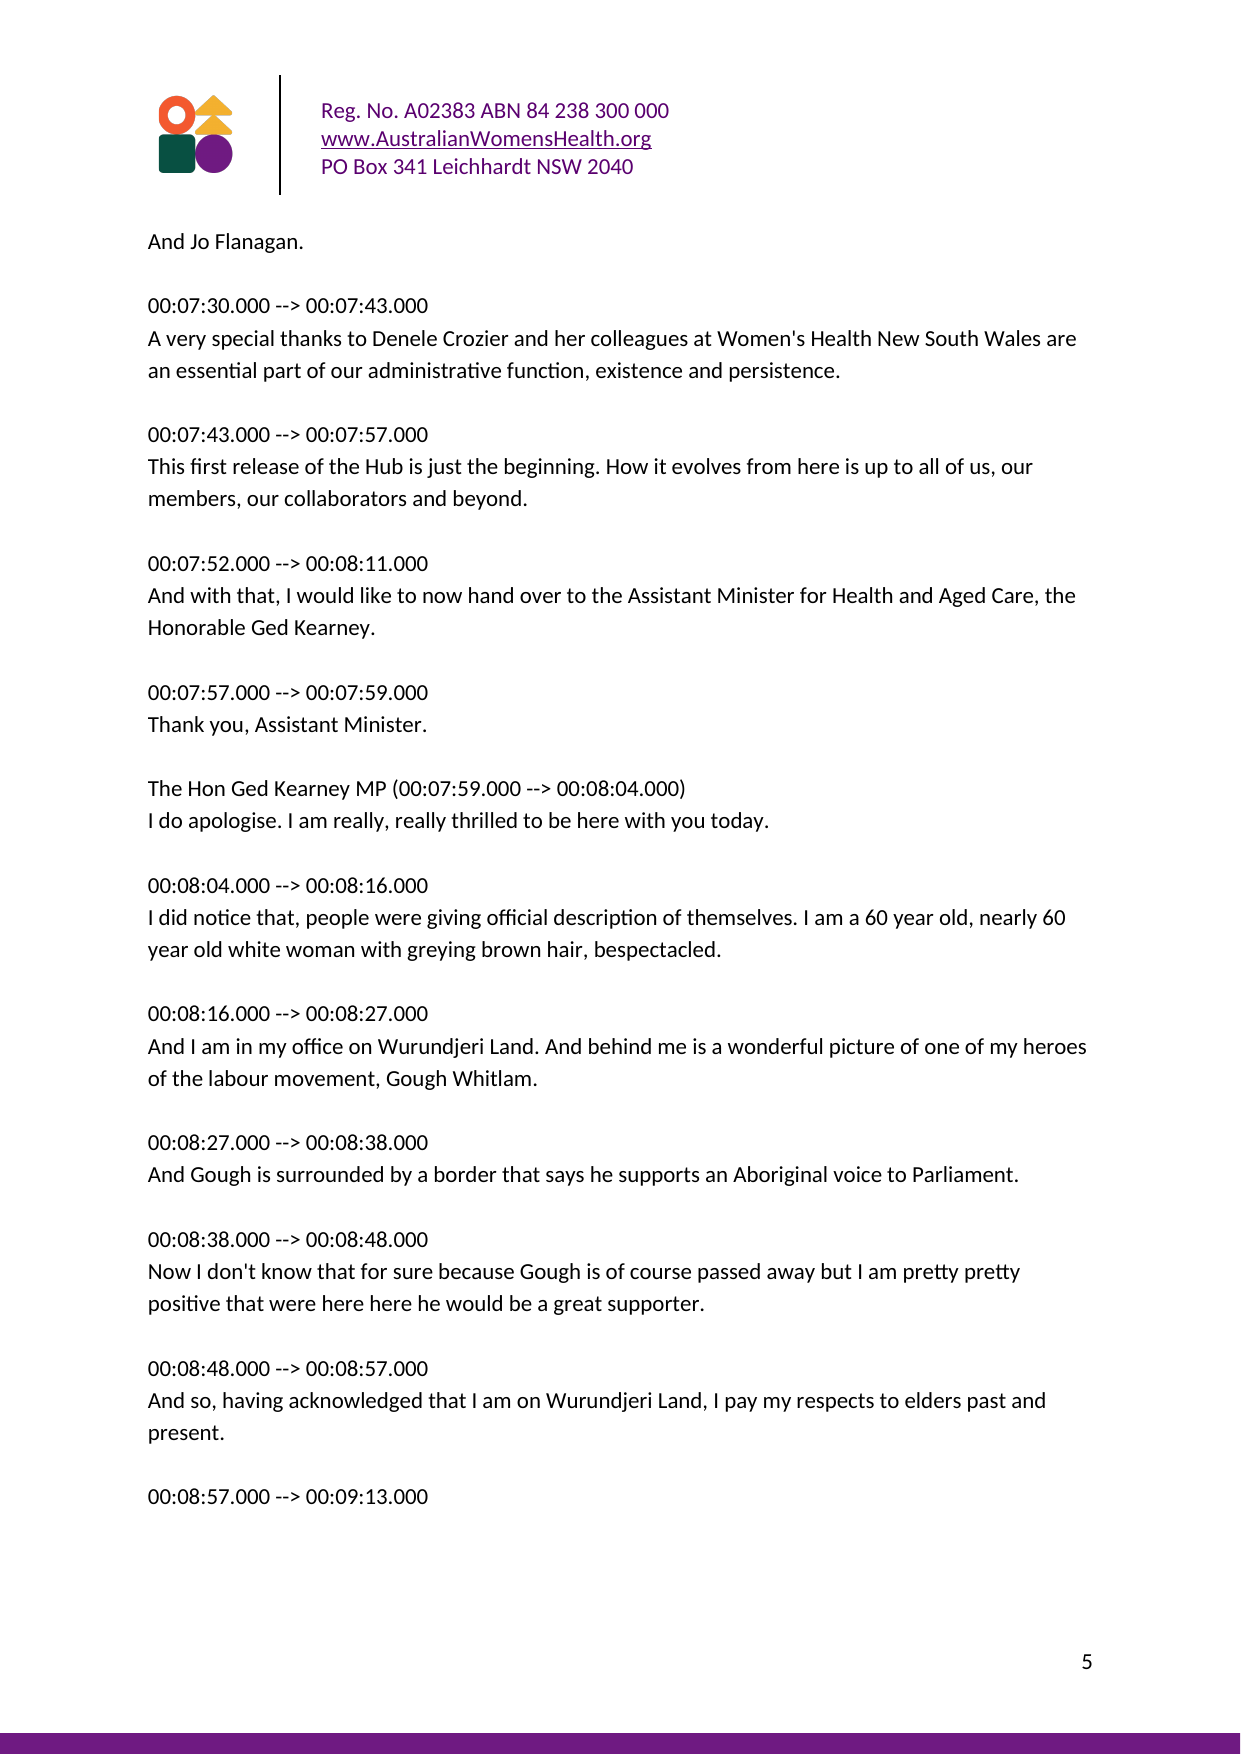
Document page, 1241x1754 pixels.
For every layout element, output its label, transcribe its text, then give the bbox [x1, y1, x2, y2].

text 00:07:30.000 --> 00:07:43.000 [148, 291, 1093, 319]
text The Hon Ged Kearney MP (00:07:59.000 --> 00:08:04.000) [148, 774, 1093, 802]
text 00:08:38.000 --> 00:08:48.000 [148, 1225, 1093, 1253]
text Thank you, Assistant Minister. [148, 710, 1093, 738]
text 00:08:57.000 --> 00:09:13.000 [148, 1482, 1093, 1510]
text And with that, I would like to now hand over to the Assistant Minister for Health and Aged Care, the Honorable Ged Kearney. [148, 581, 1093, 641]
text And Jo Flanagan. [148, 227, 1093, 255]
text 00:08:04.000 --> 00:08:16.000 [148, 871, 1093, 899]
text 00:08:48.000 --> 00:08:57.000 [148, 1354, 1093, 1382]
picture [0, 1733, 1241, 1754]
picture [158, 95, 247, 173]
text And I am in my office on Wurundjeri Land. And behind me is a wonderful picture of one of my heroes of the labour movement, Gough Whitlam. [148, 1032, 1093, 1092]
text I do apologise. I am really, really thrilled to be here with you today. [148, 806, 1093, 834]
text 00:07:57.000 --> 00:07:59.000 [148, 678, 1093, 706]
text Now I don't know that for sure because Gough is of course passed away but I am pretty pretty positive that were here here he would be a great supporter. [148, 1257, 1093, 1317]
text A very special thanks to Denele Crozier and her colleagues at Women's Health New South Wales are an essential part of our administrative function, existence and persistence. [148, 324, 1093, 384]
text 00:08:27.000 --> 00:08:38.000 [148, 1128, 1093, 1156]
text And Gough is surrounded by a border that says he supports an Aboriginal voice to Parliament. [148, 1161, 1093, 1188]
text I did notice that, people were giving official description of themselves. I am a 60 year old, nearly 60 year old white woman with greying brown hair, bespectacled. [148, 903, 1093, 963]
text 00:07:52.000 --> 00:08:11.000 [148, 549, 1093, 577]
text This first release of the Hub is just the beginning. How it evolves from here is up to all of us, our members, our collaborators and beyond. [148, 452, 1093, 513]
text 00:08:16.000 --> 00:08:27.000 [148, 999, 1093, 1028]
text And so, having acknowledged that I am on Wurundjeri Land, I pay my respects to elders past and present. [148, 1386, 1093, 1446]
text 00:07:43.000 --> 00:07:57.000 [148, 420, 1093, 448]
